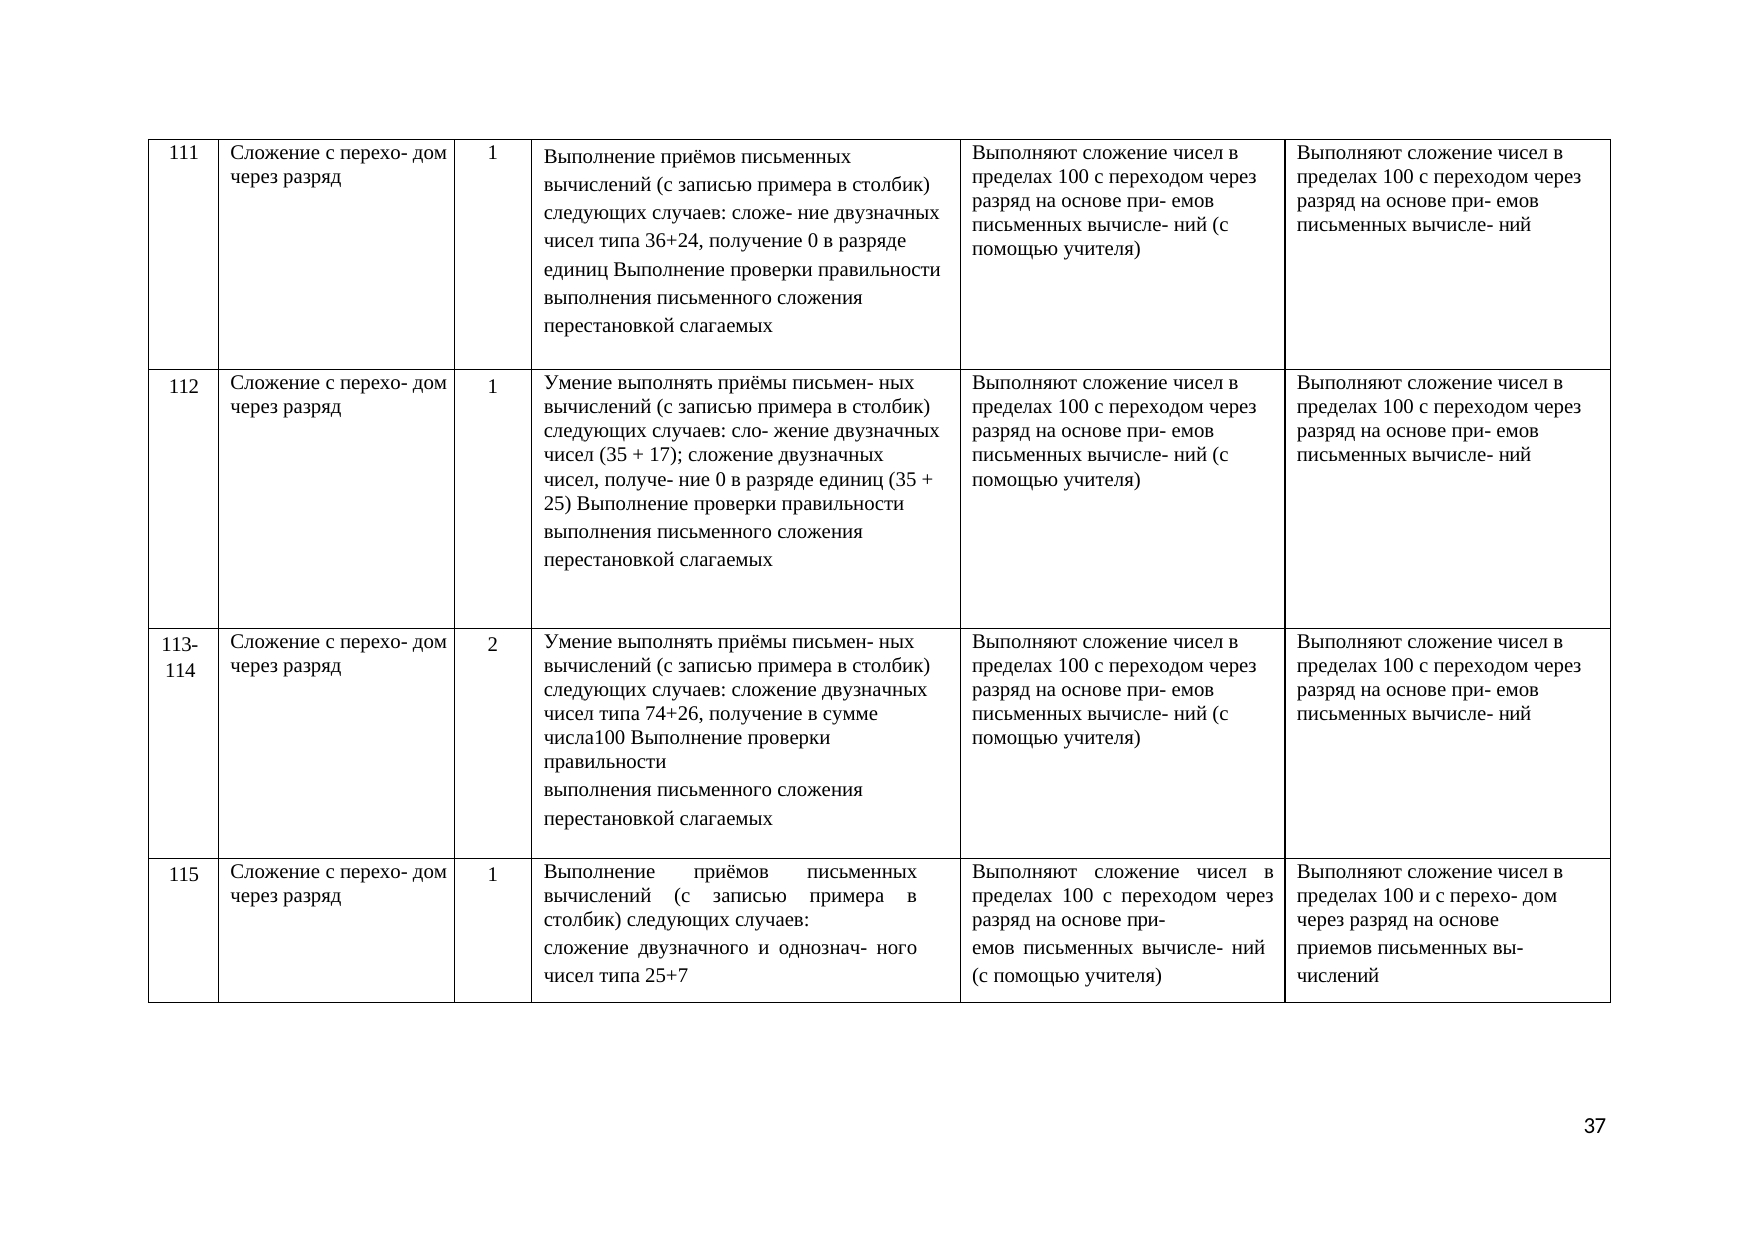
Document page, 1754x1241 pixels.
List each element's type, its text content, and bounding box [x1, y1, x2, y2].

table_cell 2 [455, 629, 531, 858]
table_header Сложение с перехо- дом через разряд [219, 140, 454, 369]
table_cell Выполняют сложение чисел в пределах 100 с переходом через разряд на основе при- емов письменных вычисле- ний (с помощью учителя) [961, 370, 1284, 628]
table_cell Умение выполнять приёмы письмен- ных вычислений (с записью примера в столбик) следующих случаев: сложение двузначных чисел типа 74+26, получение в сумме числа100 Выполнение проверки правильности выполнения письменного сложения перестановкой слагаемых [532, 629, 960, 858]
table_cell Сложение с перехо- дом через разряд [219, 859, 454, 1002]
table_cell Сложение с перехо- дом через разряд [219, 370, 454, 628]
table_header Выполнение приёмов письменных вычислений (с записью примера в столбик) следующих случаев: сложе- ние двузначных чисел типа 36+24, получение 0 в разряде единиц Выполнение проверки правильности выполнения письменного сложения перестановкой слагаемых [532, 140, 960, 369]
table_cell 1 [455, 370, 531, 628]
table_cell 1 [455, 859, 531, 1002]
table_cell Выполняют сложение чисел в пределах 100 и с перехо- дом через разряд на основе приемов письменных вы- числений [1286, 859, 1610, 1002]
table_cell 115 [149, 859, 218, 1002]
table_header 1 [455, 140, 531, 369]
table_cell Сложение с перехо- дом через разряд [219, 629, 454, 858]
table_cell 112 [149, 370, 218, 628]
table_cell Выполняют сложение чисел в пределах 100 с переходом через разряд на основе при- емов письменных вычисле- ний [1286, 370, 1610, 628]
table_cell Выполняют сложение чисел в пределах 100 с переходом через разряд на основе при- емов письменных вычисле- ний (с помощью учителя) [961, 629, 1284, 858]
table_header 111 [149, 140, 218, 369]
table_cell Умение выполнять приёмы письмен- ных вычислений (с записью примера в столбик) следующих случаев: сло- жение двузначных чисел (35 + 17); сложение двузначных чисел, получе- ние 0 в разряде единиц (35 + 25) Выполнение проверки правильности выполнения письменного сложения перестановкой слагаемых [532, 370, 960, 628]
table_header Выполняют сложение чисел в пределах 100 с переходом через разряд на основе при- емов письменных вычисле- ний (с помощью учителя) [961, 140, 1284, 369]
table_cell Выполняют сложение чисел в пределах 100 с переходом через разряд на основе при- емов письменных вычисле- ний (с помощью учителя) [961, 859, 1284, 1002]
table_cell Выполняют сложение чисел в пределах 100 с переходом через разряд на основе при- емов письменных вычисле- ний [1286, 629, 1610, 858]
table_cell 113- 114 [149, 629, 218, 858]
table_header Выполняют сложение чисел в пределах 100 с переходом через разряд на основе при- емов письменных вычисле- ний [1286, 140, 1610, 369]
table_cell Выполнение приёмов письменных вычислений (с записью примера в столбик) следующих случаев: сложение двузначного и однознач- ного чисел типа 25+7 [532, 859, 960, 1002]
